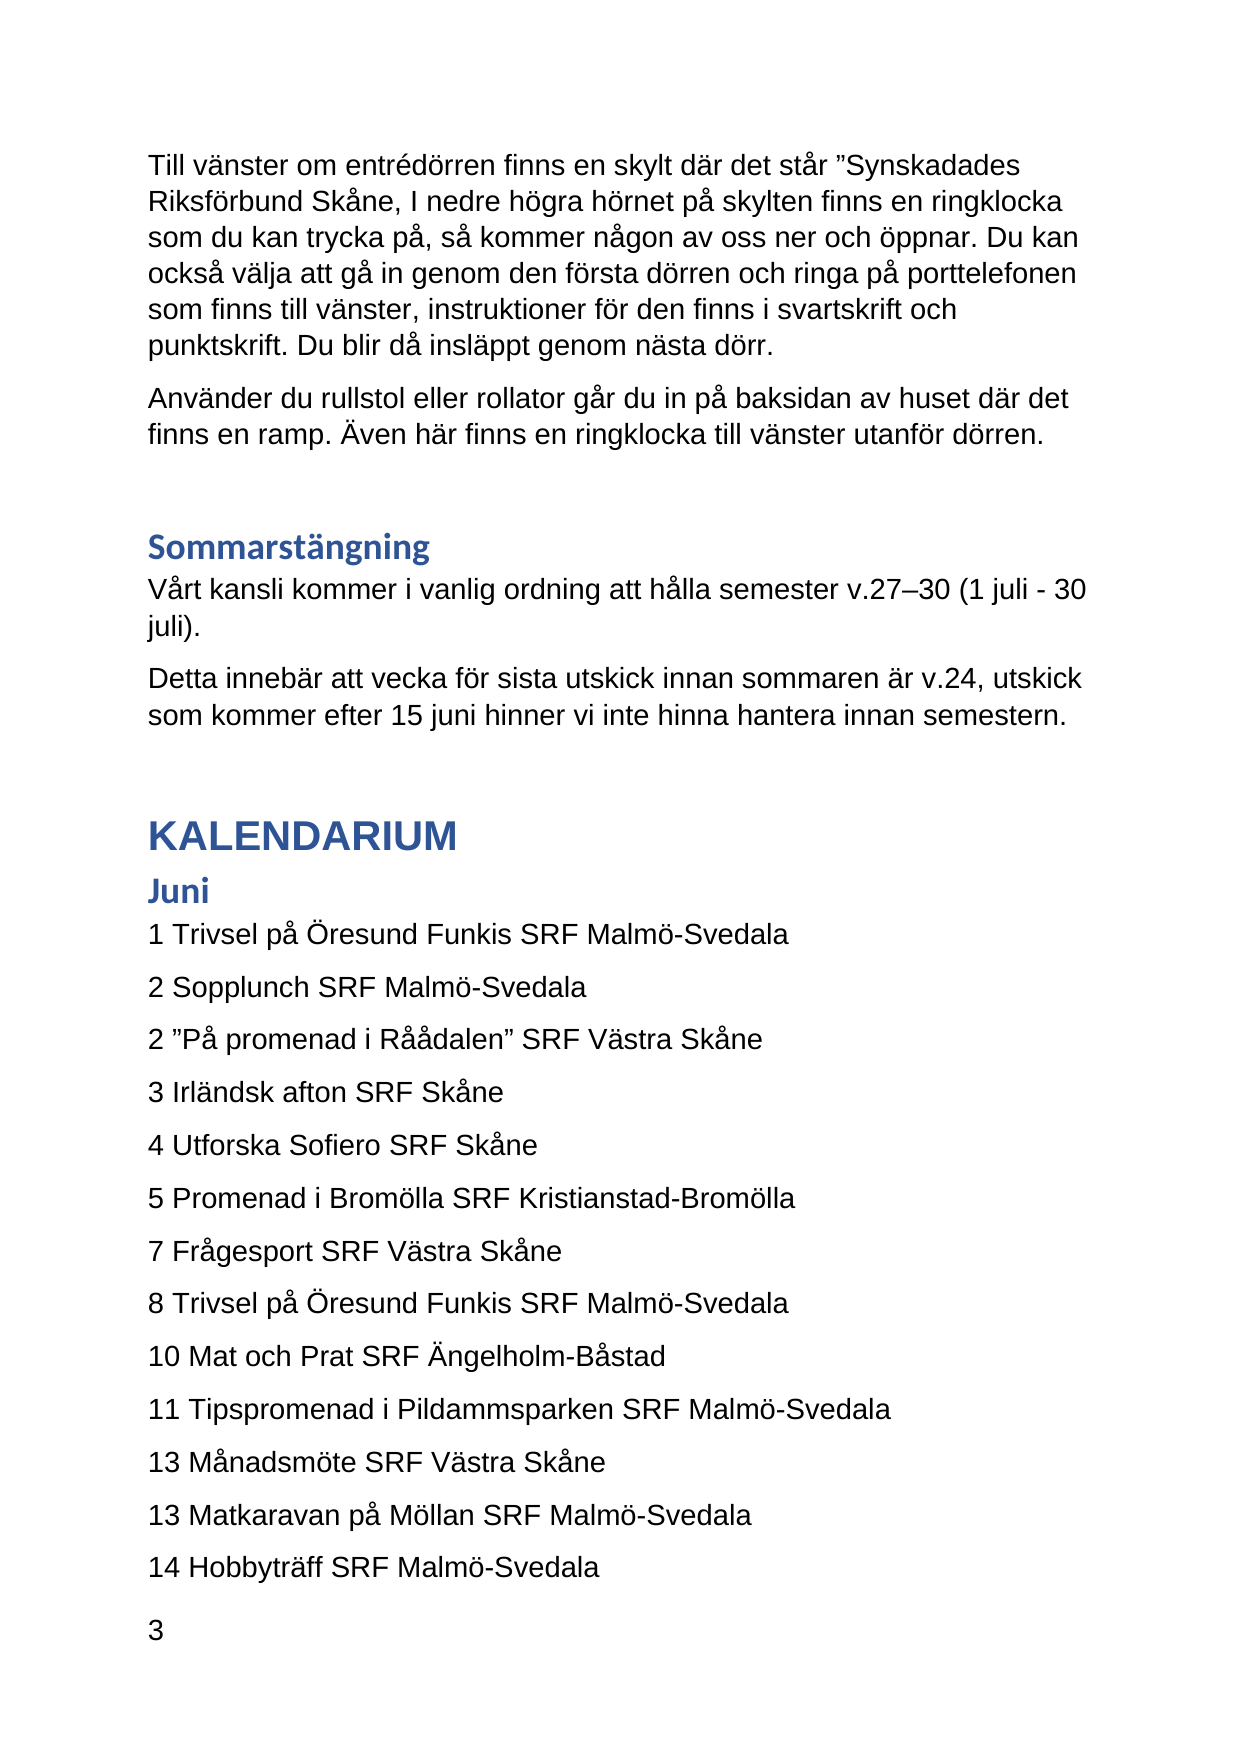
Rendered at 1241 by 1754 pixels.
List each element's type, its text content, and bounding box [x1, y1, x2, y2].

text 4 Utforska Sofiero SRF Skåne [148, 1128, 1093, 1162]
text 2 Sopplunch SRF Malmö-Svedala [148, 969, 1093, 1003]
text 8 Trivsel på Öresund Funkis SRF Malmö-Svedala [148, 1286, 1093, 1320]
subtitle KALENDARIUM [148, 811, 1093, 859]
text 3 Irländsk afton SRF Skåne [148, 1075, 1093, 1109]
text 13 Matkaravan på Möllan SRF Malmö-Svedala [148, 1498, 1093, 1531]
text 13 Månadsmöte SRF Västra Skåne [148, 1445, 1093, 1478]
text Använder du rullstol eller rollator går du in på baksidan av huset där det finns en ramp. Även här finns en ringklocka till vänster utanför dörren. [148, 381, 1093, 451]
text 2 ”På promenad i Råådalen” SRF Västra Skåne [148, 1022, 1093, 1056]
text 1 Trivsel på Öresund Funkis SRF Malmö-Svedala [148, 917, 1093, 950]
text Detta innebär att vecka för sista utskick innan sommaren är v.24, utskick som kommer efter 15 juni hinner vi inte hinna hantera innan semestern. [148, 661, 1093, 731]
subtitle Sommarstängning [148, 523, 1093, 569]
text 14 Hobbyträff SRF Malmö-Svedala [148, 1551, 1093, 1584]
text Vårt kansli kommer i vanlig ordning att hålla semester v.27–30 (1 juli - 30 juli). [148, 572, 1093, 642]
text 11 Tipspromenad i Pildammsparken SRF Malmö-Svedala [148, 1392, 1093, 1426]
text Till vänster om entrédörren finns en skylt där det står ”Synskadades Riksförbund Skåne, I nedre högra hörnet på skylten finns en ringklocka som du kan trycka på, så kommer någon av oss ner och öppnar. Du kan också välja att gå in genom den första dörren och ringa på porttelefonen som finns till vänster, instruktioner för den finns i svartskrift och punktskrift. Du blir då insläppt genom nästa dörr. [148, 148, 1093, 362]
text 5 Promenad i Bromölla SRF Kristianstad-Bromölla [148, 1181, 1093, 1214]
text 7 Frågesport SRF Västra Skåne [148, 1234, 1093, 1267]
text 10 Mat och Prat SRF Ängelholm-Båstad [148, 1339, 1093, 1373]
subtitle Juni [148, 867, 1093, 913]
